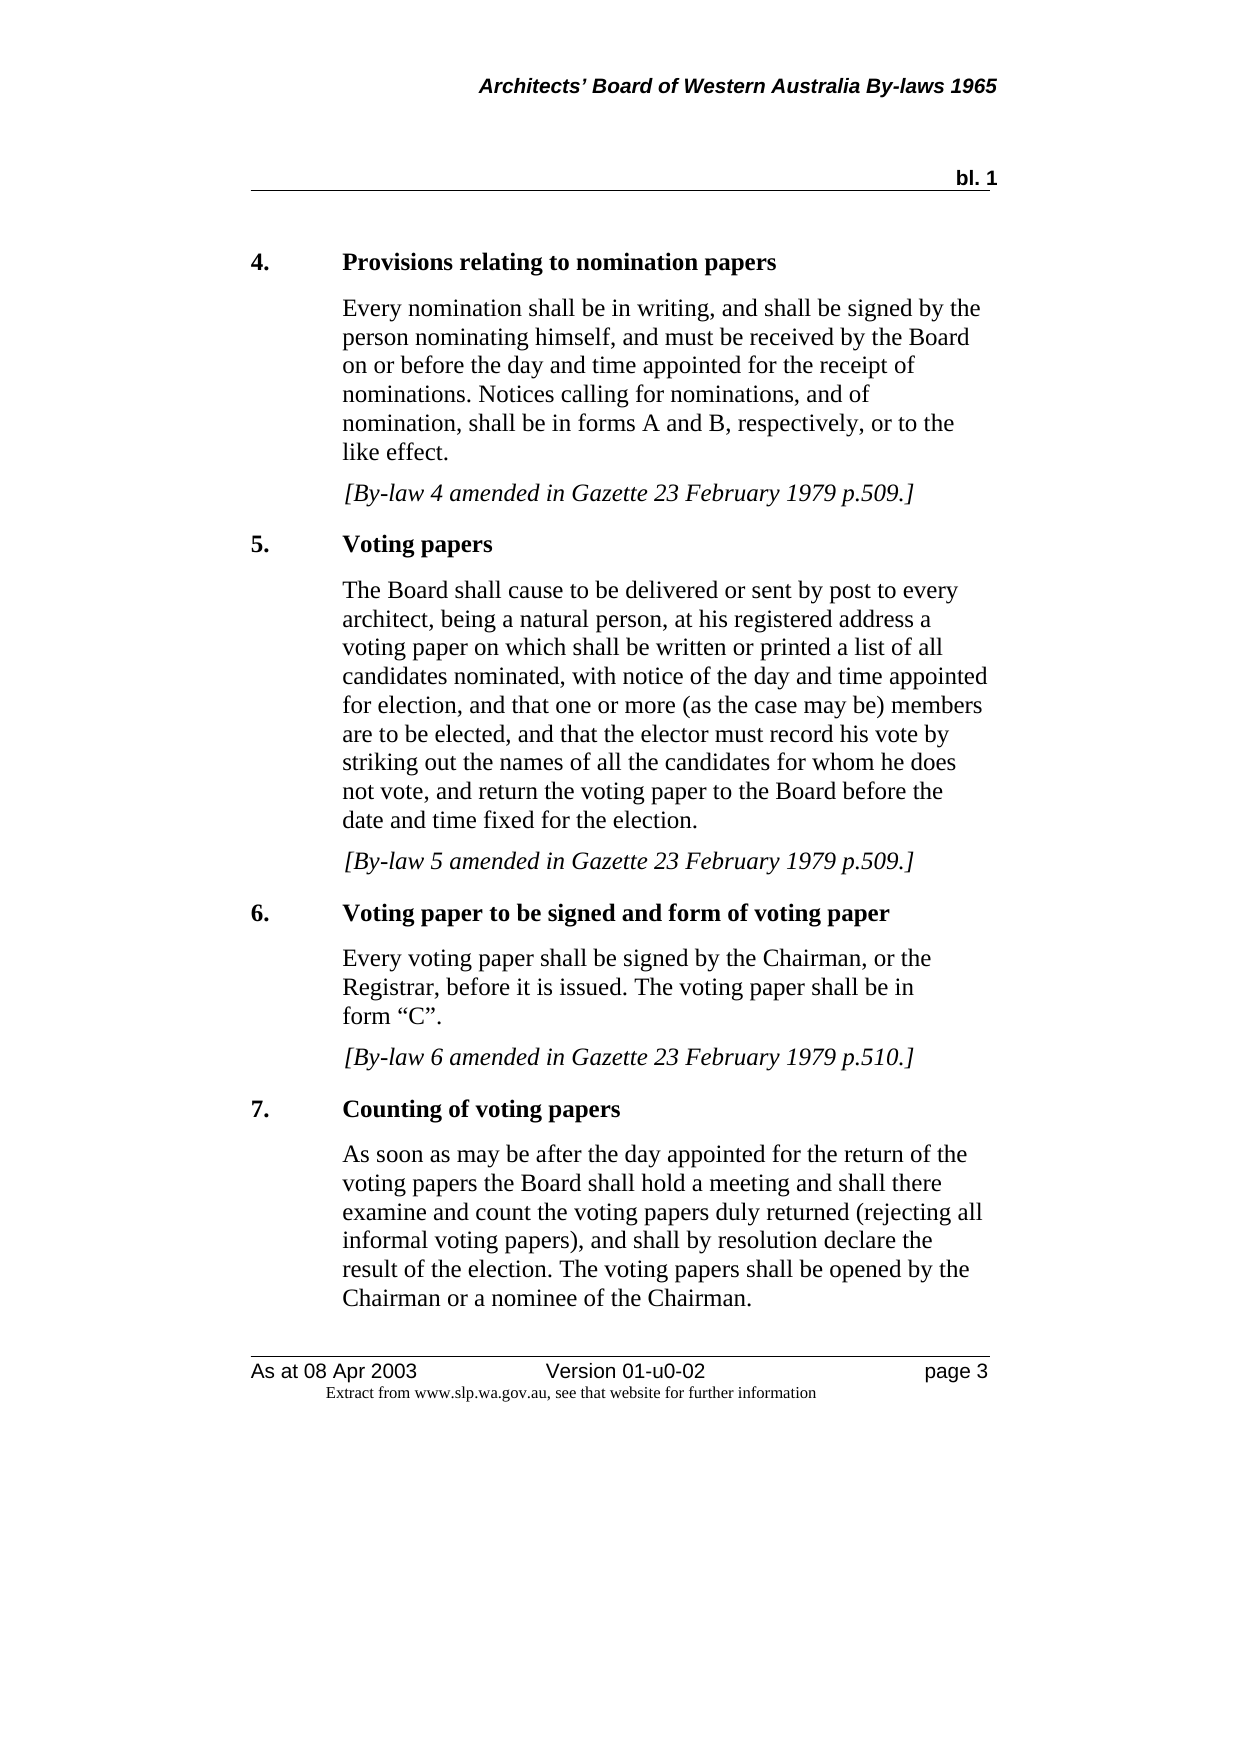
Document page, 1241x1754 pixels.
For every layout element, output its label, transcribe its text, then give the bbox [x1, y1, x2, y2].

text As soon as may be after the day appointed for the return of the voting papers the Board shall hold a meeting and shall there examine and count the voting papers duly returned (rejecting all informal voting papers), and shall by resolution declare the result of the election. The voting papers shall be opened by the Chairman or a nominee of the Chairman. [251, 1139, 990, 1312]
text The Board shall cause to be delivered or sent by post to every architect, being a natural person, at his registered address a voting paper on which shall be written or printed a list of all candidates nominated, with notice of the day and time appointed for election, and that one or more (as the case may be) members are to be elected, and that the elector must record his vote by striking out the names of all the candidates for whom he does not vote, and return the voting paper to the Board before the date and time fixed for the election. [251, 575, 990, 834]
text [By-law 6 amended in Gazette 23 February 1979 p.510.] [251, 1042, 990, 1071]
subtitle 6. Voting paper to be signed and form of voting paper [251, 898, 990, 927]
text Every nomination shall be in writing, and shall be signed by the person nominating himself, and must be received by the Board on or before the day and time appointed for the receipt of nominations. Notices calling for nominations, and of nomination, shall be in forms A and B, respectively, or to the like effect. [251, 293, 990, 465]
text [By-law 5 amended in Gazette 23 February 1979 p.509.] [251, 846, 990, 875]
text [By-law 4 amended in Gazette 23 February 1979 p.509.] [251, 478, 990, 507]
text Every voting paper shall be signed by the Chairman, or the Registrar, before it is issued. The voting paper shall be in form “C”. [251, 943, 990, 1029]
subtitle 5. Voting papers [251, 529, 990, 558]
subtitle 7. Counting of voting papers [251, 1094, 990, 1122]
subtitle 4. Provisions relating to nomination papers [251, 247, 990, 276]
